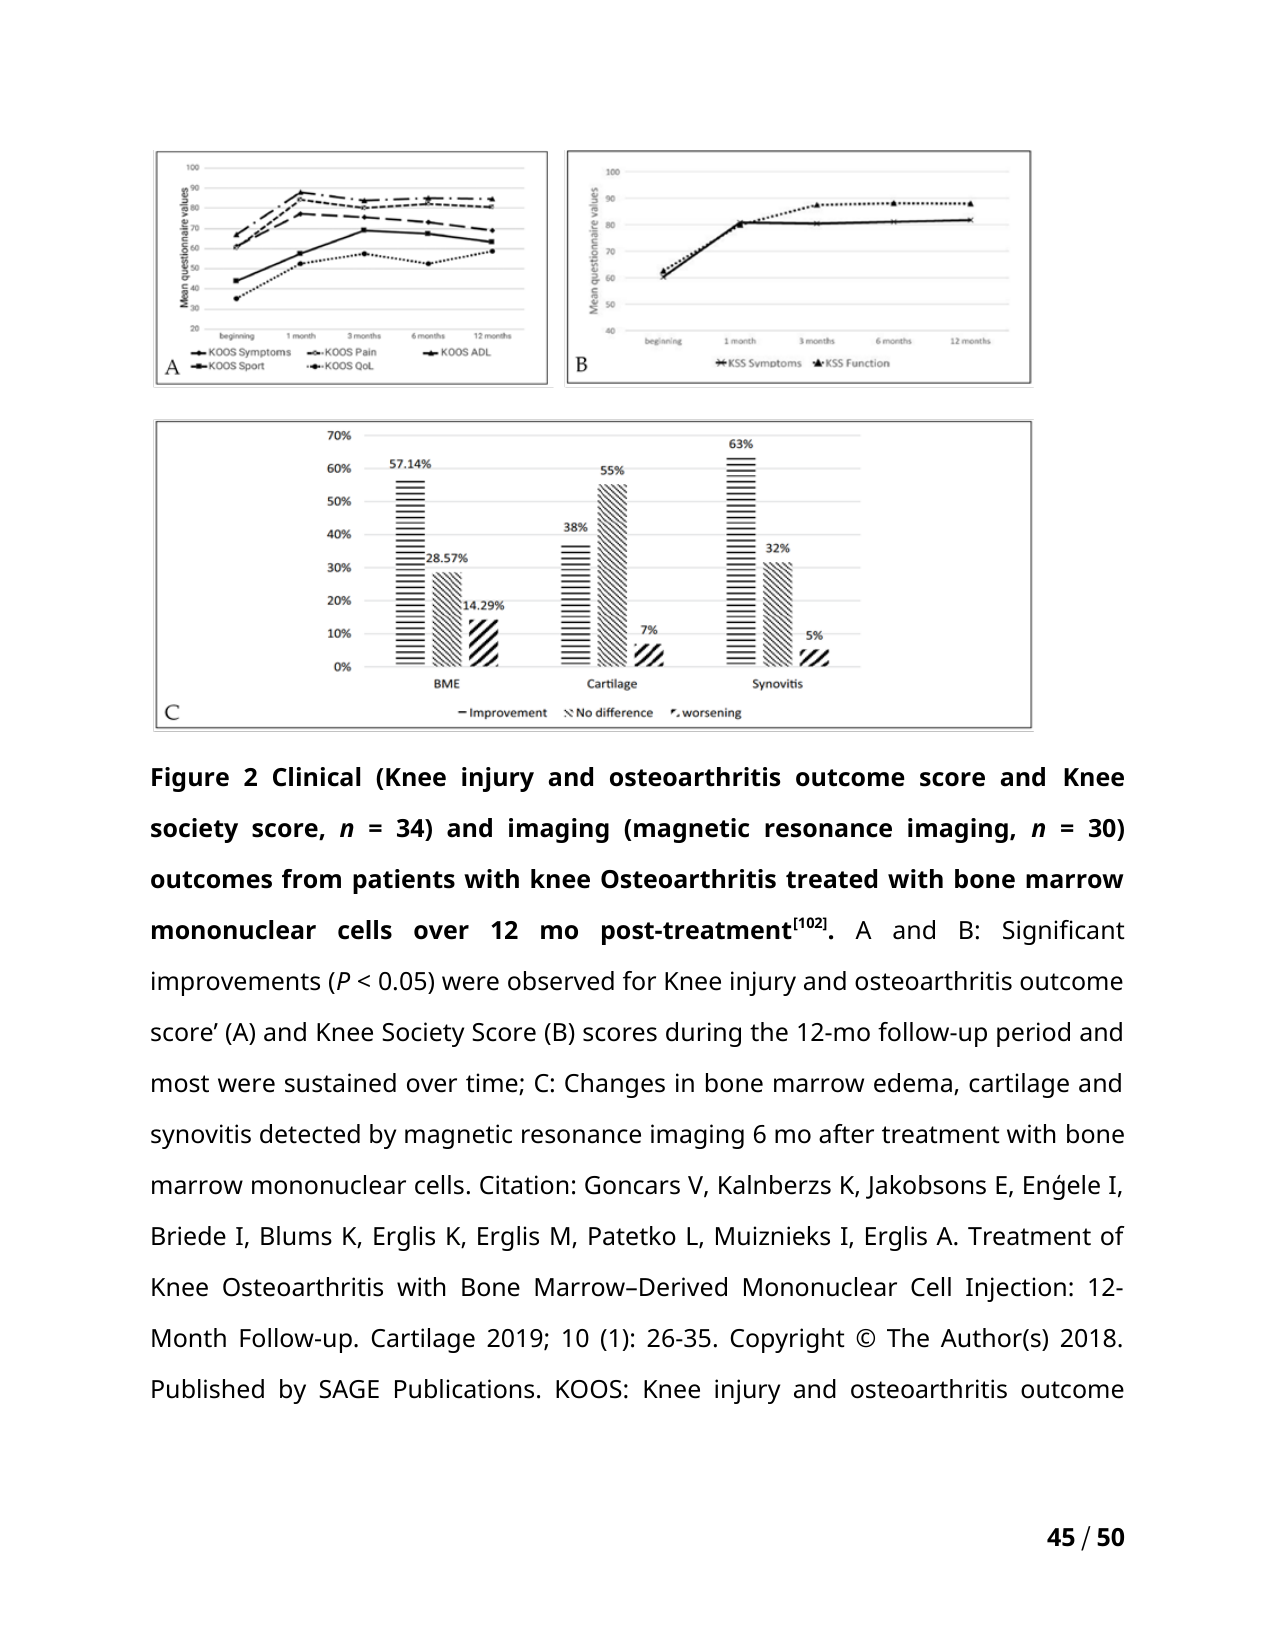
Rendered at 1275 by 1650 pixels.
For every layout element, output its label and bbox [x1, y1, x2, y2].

picture [150, 150, 1035, 745]
text [150, 759, 1125, 1406]
